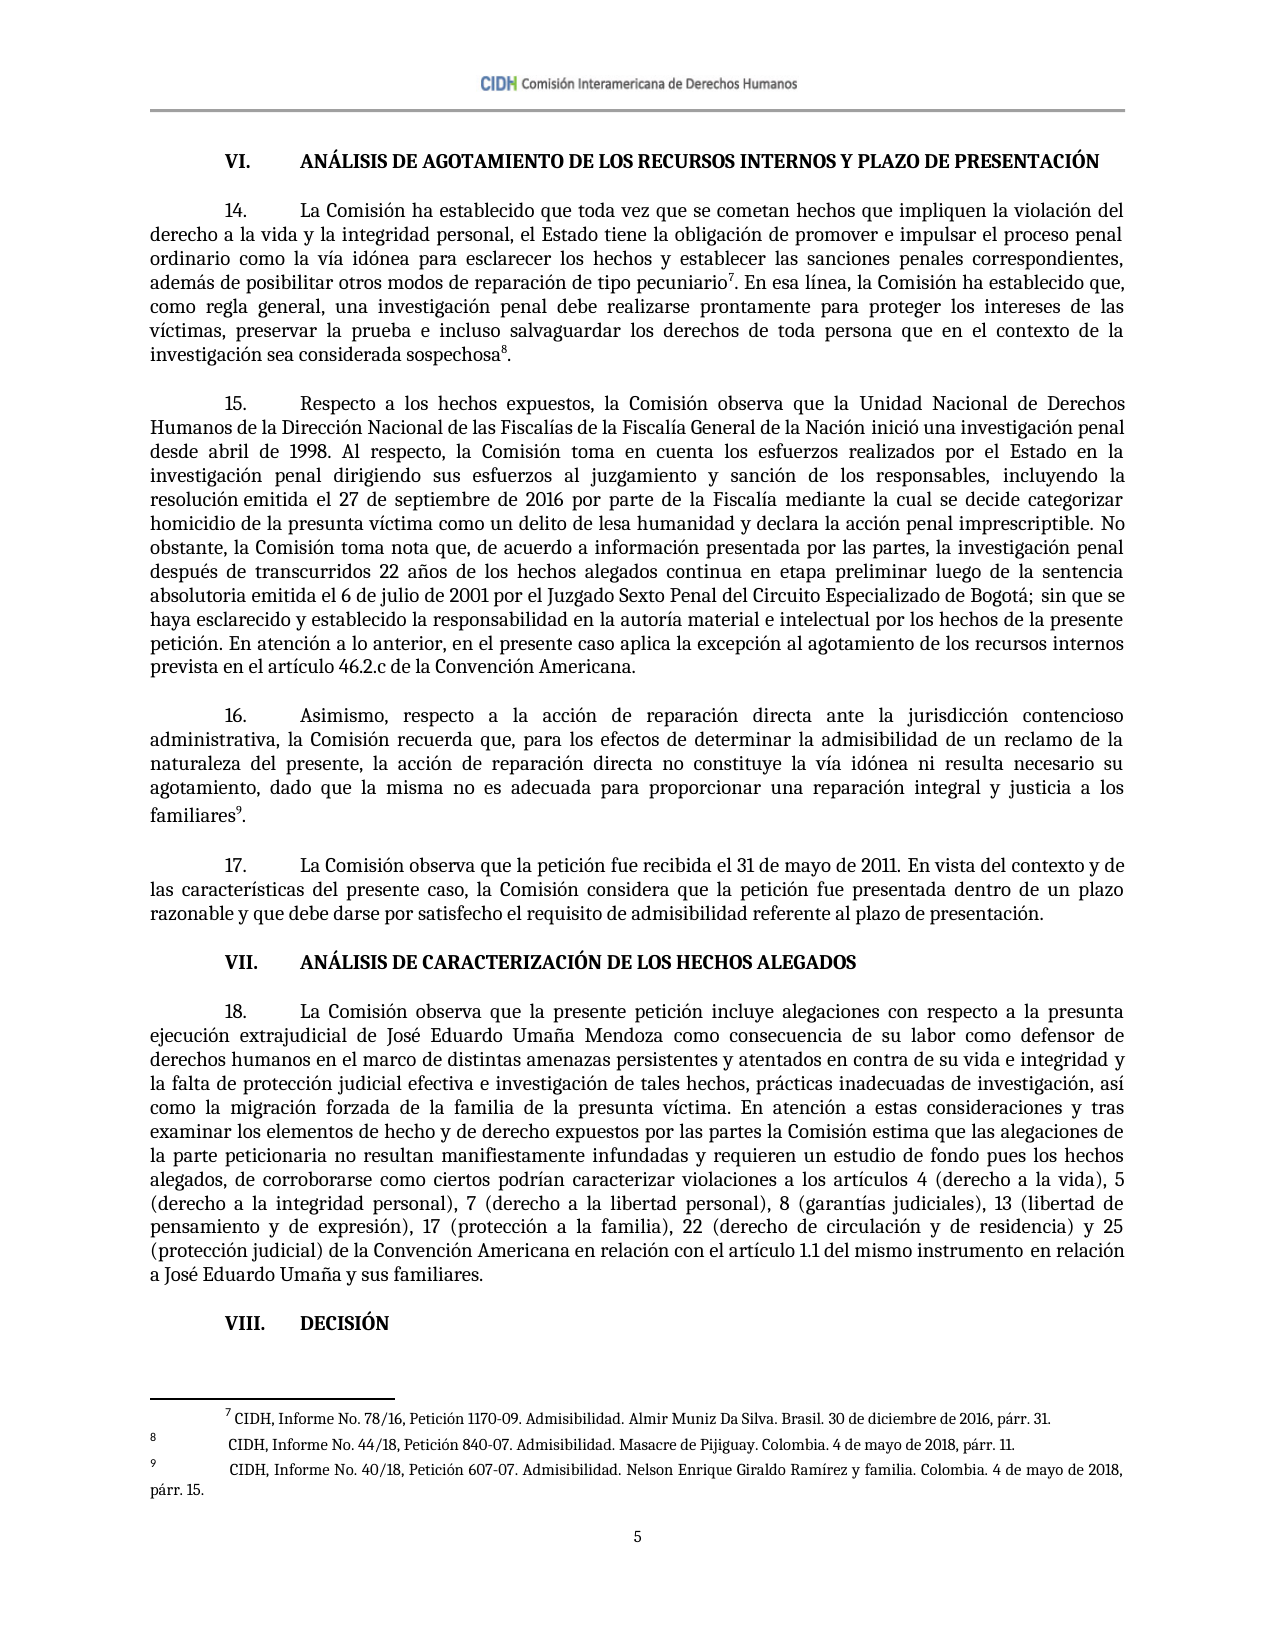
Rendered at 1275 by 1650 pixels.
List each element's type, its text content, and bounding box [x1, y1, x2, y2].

list VIII. DECISIÓN [225, 1312, 1125, 1336]
list La Comisión observa que la presente petición incluye alegaciones con respecto a la presunta ejecución extrajudicial de José Eduardo Umaña Mendoza como consecuencia de su labor como defensor de derechos humanos en el marco de distintas amenazas persistentes y atentados en contra de su vida e integridad y la falta de protección judicial efectiva e investigación de tales hechos, prácticas inadecuadas de investigación, así como la migración forzada de la familia de la presunta víctima. En atención a estas consideraciones y tras examinar los elementos de hecho y de derecho expuestos por las partes la Comisión estima que las alegaciones de la parte peticionaria no resultan manifiestamente infundadas y requieren un estudio de fondo pues los hechos alegados, de corroborarse como ciertos podrían caracterizar violaciones a los artículos 4 (derecho a la vida), 5 (derecho a la integridad personal), 7 (derecho a la libertad personal), 8 (garantías judiciales), 13 (libertad de pensamiento y de expresión), 17 (protección a la familia), 22 (derecho de circulación y de residencia) y 25 (protección judicial) de la Convención Americana en relación con el artículo 1.1 del mismo instrumento en relación a José Eduardo Umaña y sus familiares. [150, 999, 1125, 1287]
text VI. ANÁLISIS DE AGOTAMIENTO DE LOS RECURSOS INTERNOS Y PLAZO DE PRESENTACIÓN [150, 150, 1125, 174]
list La Comisión observa que la petición fue recibida el 31 de mayo de 2011. En vista del contexto y de las características del presente caso, la Comisión considera que la petición fue presentada dentro de un plazo razonable y que debe darse por satisfecho el requisito de admisibilidad referente al plazo de presentación. [150, 854, 1125, 926]
list Asimismo, respecto a la acción de reparación directa ante la jurisdicción contencioso administrativa, la Comisión recuerda que, para los efectos de determinar la admisibilidad de un reclamo de la naturaleza del presente, la acción de reparación directa no constituye la vía idónea ni resulta necesario su agotamiento, dado que la misma no es adecuada para proporcionar una reparación integral y justicia a los familiares. [150, 704, 1125, 829]
picture [475, 75, 800, 93]
list La Comisión ha establecido que toda vez que se cometan hechos que impliquen la violación del derecho a la vida y la integridad personal, el Estado tiene la obligación de promover e impulsar el proceso penal ordinario como la vía idónea para esclarecer los hechos y establecer las sanciones penales correspondientes, además de posibilitar otros modos de reparación de tipo pecuniario. En esa línea, la Comisión ha establecido que, como regla general, una investigación penal debe realizarse prontamente para proteger los intereses de las víctimas, preservar la prueba e incluso salvaguardar los derechos de toda persona que en el contexto de la investigación sea considerada sospechosa. [150, 199, 1125, 367]
text VII. ANÁLISIS DE CARACTERIZACIÓN DE LOS HECHOS ALEGADOS [225, 951, 1125, 974]
list Respecto a los hechos expuestos, la Comisión observa que la Unidad Nacional de Derechos Humanos de la Dirección Nacional de las Fiscalías de la Fiscalía General de la Nación inició una investigación penal desde abril de 1998. Al respecto, la Comisión toma en cuenta los esfuerzos realizados por el Estado en la investigación penal dirigiendo sus esfuerzos al juzgamiento y sanción de los responsables, incluyendo la resolución emitida el 27 de septiembre de 2016 por parte de la Fiscalía mediante la cual se decide categorizar homicidio de la presunta víctima como un delito de lesa humanidad y declara la acción penal imprescriptible. No obstante, la Comisión toma nota que, de acuerdo a información presentada por las partes, la investigación penal después de transcurridos 22 años de los hechos alegados continua en etapa preliminar luego de la sentencia absolutoria emitida el 6 de julio de 2001 por el Juzgado Sexto Penal del Circuito Especializado de Bogotá; sin que se haya esclarecido y establecido la responsabilidad en la autoría material e intelectual por los hechos de la presente petición. En atención a lo anterior, en el presente caso aplica la excepción al agotamiento de los recursos internos prevista en el artículo 46.2.c de la Convención Americana. [150, 392, 1125, 679]
